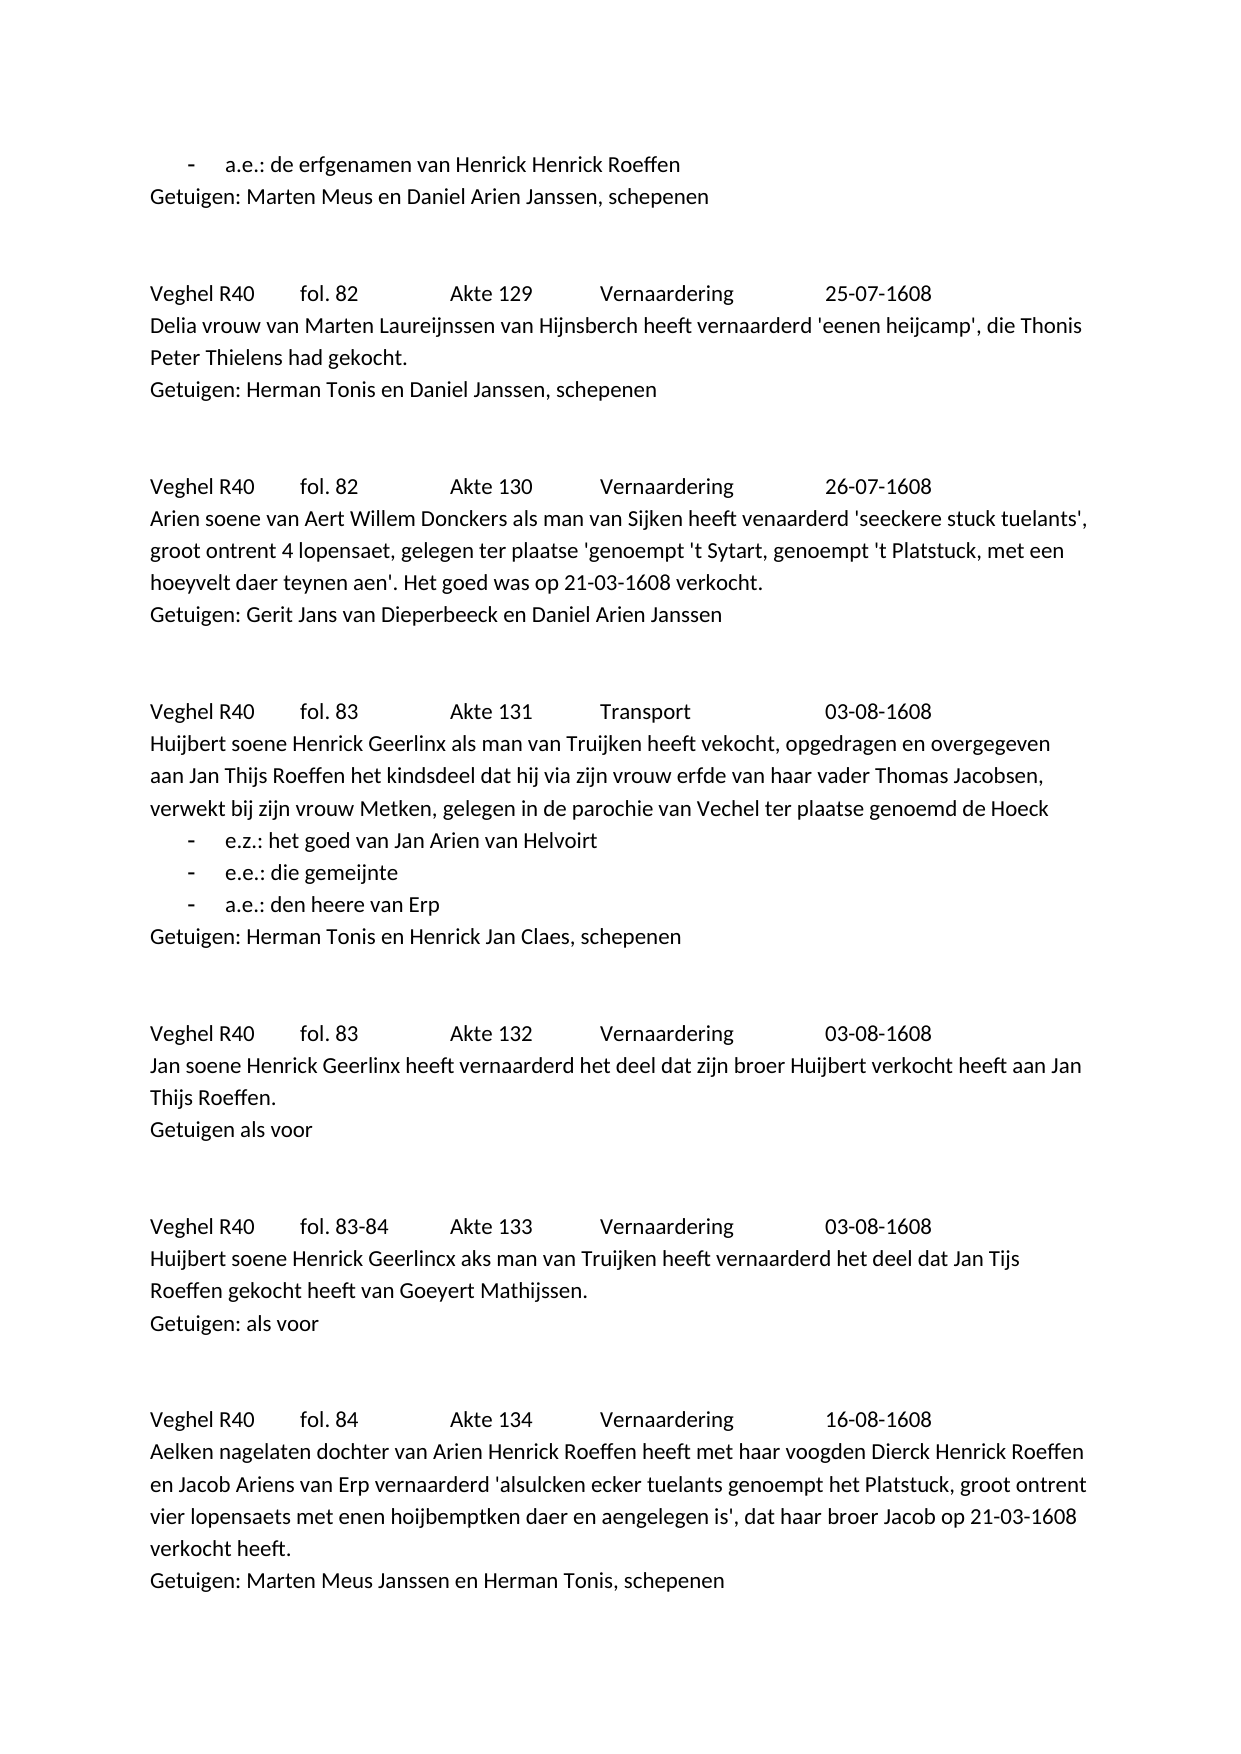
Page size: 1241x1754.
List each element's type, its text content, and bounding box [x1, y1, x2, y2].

text Veghel R40 fol. 83 Akte 131 Transport 03-08-1608 [150, 697, 1090, 725]
text Huijbert soene Henrick Geerlincx aks man van Truijken heeft vernaarderd het deel dat Jan Tijs Roeffen gekocht heeft van Goeyert Mathijssen. [150, 1244, 1090, 1304]
text Getuigen: Gerit Jans van Dieperbeeck en Daniel Arien Janssen [150, 601, 1090, 629]
text Veghel R40 fol. 82 Akte 130 Vernaardering 26-07-1608 [150, 472, 1090, 500]
list e.e.: die gemeijnte [187, 858, 1090, 886]
list a.e.: den heere van Erp [187, 890, 1090, 918]
text Delia vrouw van Marten Laureijnssen van Hijnsberch heeft vernaarderd 'eenen heijcamp', die Thonis Peter Thielens had gekocht. [150, 311, 1090, 371]
text Getuigen: Herman Tonis en Henrick Jan Claes, schepenen [150, 922, 1090, 951]
text Huijbert soene Henrick Geerlinx als man van Truijken heeft vekocht, opgedragen en overgegeven aan Jan Thijs Roeffen het kindsdeel dat hij via zijn vrouw erfde van haar vader Thomas Jacobsen, verwekt bij zijn vrouw Metken, gelegen in de parochie van Vechel ter plaatse genoemd de Hoeck [150, 729, 1090, 822]
text Veghel R40 fol. 82 Akte 129 Vernaardering 25-07-1608 [150, 279, 1090, 307]
text Getuigen: Marten Meus Janssen en Herman Tonis, schepenen [150, 1566, 1090, 1594]
text Getuigen: Herman Tonis en Daniel Janssen, schepenen [150, 375, 1090, 403]
text Aelken nagelaten dochter van Arien Henrick Roeffen heeft met haar voogden Dierck Henrick Roeffen en Jacob Ariens van Erp vernaarderd 'alsulcken ecker tuelants genoempt het Platstuck, groot ontrent vier lopensaets met enen hoijbemptken daer en aengelegen is', dat haar broer Jacob op 21-03-1608 verkocht heeft. [150, 1437, 1090, 1562]
list e.z.: het goed van Jan Arien van Helvoirt [187, 826, 1090, 854]
text Arien soene van Aert Willem Donckers als man van Sijken heeft venaarderd 'seeckere stuck tuelants', groot ontrent 4 lopensaet, gelegen ter plaatse 'genoempt 't Sytart, genoempt 't Platstuck, met een hoeyvelt daer teynen aen'. Het goed was op 21-03-1608 verkocht. [150, 504, 1090, 596]
text Jan soene Henrick Geerlinx heeft vernaarderd het deel dat zijn broer Huijbert verkocht heeft aan Jan Thijs Roeffen. [150, 1051, 1090, 1111]
text Getuigen: als voor [150, 1309, 1090, 1337]
text Getuigen als voor [150, 1116, 1090, 1144]
list a.e.: de erfgenamen van Henrick Henrick Roeffen [187, 150, 1090, 178]
text Veghel R40 fol. 83 Akte 132 Vernaardering 03-08-1608 [150, 1019, 1090, 1047]
text Veghel R40 fol. 84 Akte 134 Vernaardering 16-08-1608 [150, 1405, 1090, 1433]
text Getuigen: Marten Meus en Daniel Arien Janssen, schepenen [150, 182, 1090, 210]
text Veghel R40 fol. 83-84 Akte 133 Vernaardering 03-08-1608 [150, 1212, 1090, 1240]
